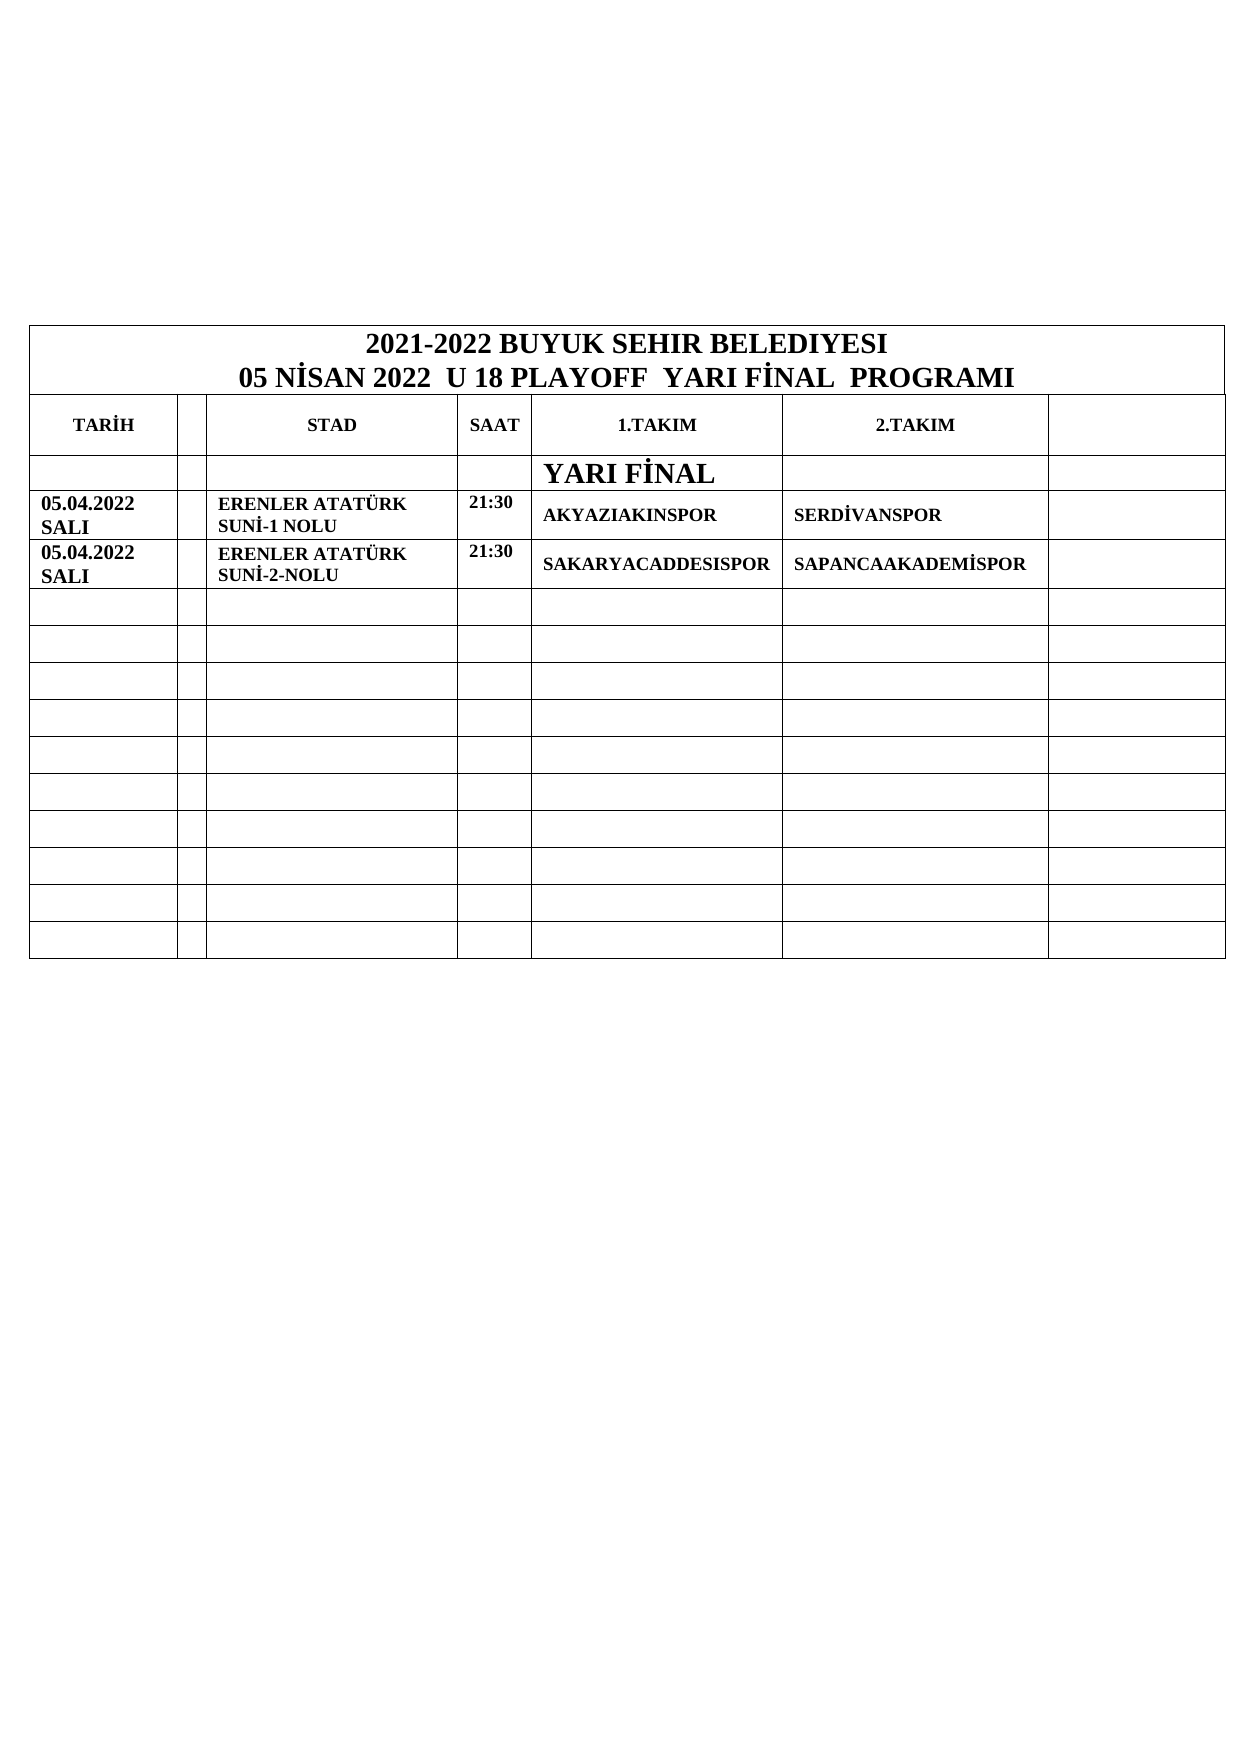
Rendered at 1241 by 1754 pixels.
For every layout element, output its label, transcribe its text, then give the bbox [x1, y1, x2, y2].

table_cell [1049, 626, 1225, 662]
table_cell [783, 456, 1048, 490]
table_cell [1049, 811, 1225, 847]
table_cell [532, 922, 782, 958]
table_cell [783, 885, 1048, 921]
table_cell [532, 589, 782, 625]
table_cell [532, 626, 782, 662]
table_cell [532, 700, 782, 736]
table_cell [783, 848, 1048, 884]
table_cell [207, 589, 457, 625]
table_cell [30, 626, 177, 662]
table_cell [30, 811, 177, 847]
table_cell [178, 700, 206, 736]
table_cell [1049, 395, 1225, 455]
table_cell [783, 663, 1048, 699]
table_cell [30, 737, 177, 773]
table_cell [783, 626, 1048, 662]
table_cell [178, 456, 206, 490]
table_cell [1049, 540, 1225, 588]
table_cell [458, 663, 531, 699]
table_cell [532, 663, 782, 699]
table_cell [458, 922, 531, 958]
table_cell TARİH [30, 395, 177, 455]
table_header 2021-2022 BUYUK SEHIR BELEDIYESI 05 NİSAN 2022 U 18 PLAYOFF YARI FİNAL PROGRAMI [30, 326, 1224, 393]
table_cell [532, 848, 782, 884]
table_cell YARI FİNAL [532, 456, 782, 490]
table_cell [783, 774, 1048, 810]
table_cell STAD [207, 395, 457, 455]
table_cell [458, 885, 531, 921]
table_cell [207, 922, 457, 958]
table_cell [207, 456, 457, 490]
table_cell 2.TAKIM [783, 395, 1048, 455]
table_cell [783, 811, 1048, 847]
table_cell [207, 848, 457, 884]
table_cell ERENLER ATATÜRK SUNİ-1 NOLU [207, 491, 457, 539]
table_cell [532, 774, 782, 810]
table_cell 21:30 [458, 540, 531, 588]
table_cell [1049, 700, 1225, 736]
table_cell [458, 848, 531, 884]
table_cell [458, 811, 531, 847]
table_cell [178, 491, 206, 539]
table_cell [178, 626, 206, 662]
table_cell [458, 700, 531, 736]
table_cell [458, 626, 531, 662]
table_cell [178, 589, 206, 625]
table_cell [30, 774, 177, 810]
table_cell [30, 456, 177, 490]
table_cell [783, 737, 1048, 773]
table_cell [1049, 885, 1225, 921]
table_cell [30, 589, 177, 625]
table_cell [178, 540, 206, 588]
table_cell [783, 922, 1048, 958]
table_cell SERDİVANSPOR [783, 491, 1048, 539]
table_cell [30, 848, 177, 884]
table_cell [458, 774, 531, 810]
table_cell [178, 774, 206, 810]
table_cell [207, 811, 457, 847]
table_cell [207, 737, 457, 773]
table_cell [1049, 663, 1225, 699]
table_cell [1049, 848, 1225, 884]
table_cell 1.TAKIM [532, 395, 782, 455]
table_cell AKYAZIAKINSPOR [532, 491, 782, 539]
table_cell [458, 589, 531, 625]
table_cell [1049, 737, 1225, 773]
table_cell SAKARYACADDESISPOR [532, 540, 782, 588]
table_cell [178, 395, 206, 455]
table_cell 21:30 [458, 491, 531, 539]
table_cell 05.04.2022 SALI [30, 540, 177, 588]
table_cell [783, 589, 1048, 625]
table_cell SAAT [458, 395, 531, 455]
table_cell [207, 885, 457, 921]
table_cell [207, 700, 457, 736]
table_cell [532, 885, 782, 921]
table_cell [207, 663, 457, 699]
table_cell [1049, 491, 1225, 539]
table_cell [178, 811, 206, 847]
table_cell [30, 922, 177, 958]
table_cell [207, 626, 457, 662]
table_cell [178, 663, 206, 699]
table_cell [30, 885, 177, 921]
table_cell [458, 737, 531, 773]
table_cell [1049, 922, 1225, 958]
table_cell [30, 700, 177, 736]
table_cell SAPANCAAKADEMİSPOR [783, 540, 1048, 588]
table_cell [30, 663, 177, 699]
table_cell [178, 885, 206, 921]
table_cell [1049, 456, 1225, 490]
table_cell [458, 456, 531, 490]
table_cell [532, 811, 782, 847]
table_cell [1049, 589, 1225, 625]
table_cell [532, 737, 782, 773]
table_cell [1049, 774, 1225, 810]
table_cell [178, 848, 206, 884]
table_cell [178, 737, 206, 773]
table_cell [783, 700, 1048, 736]
table_cell [207, 774, 457, 810]
table_cell [178, 922, 206, 958]
table_cell 05.04.2022 SALI [30, 491, 177, 539]
table_cell ERENLER ATATÜRK SUNİ-2-NOLU [207, 540, 457, 588]
